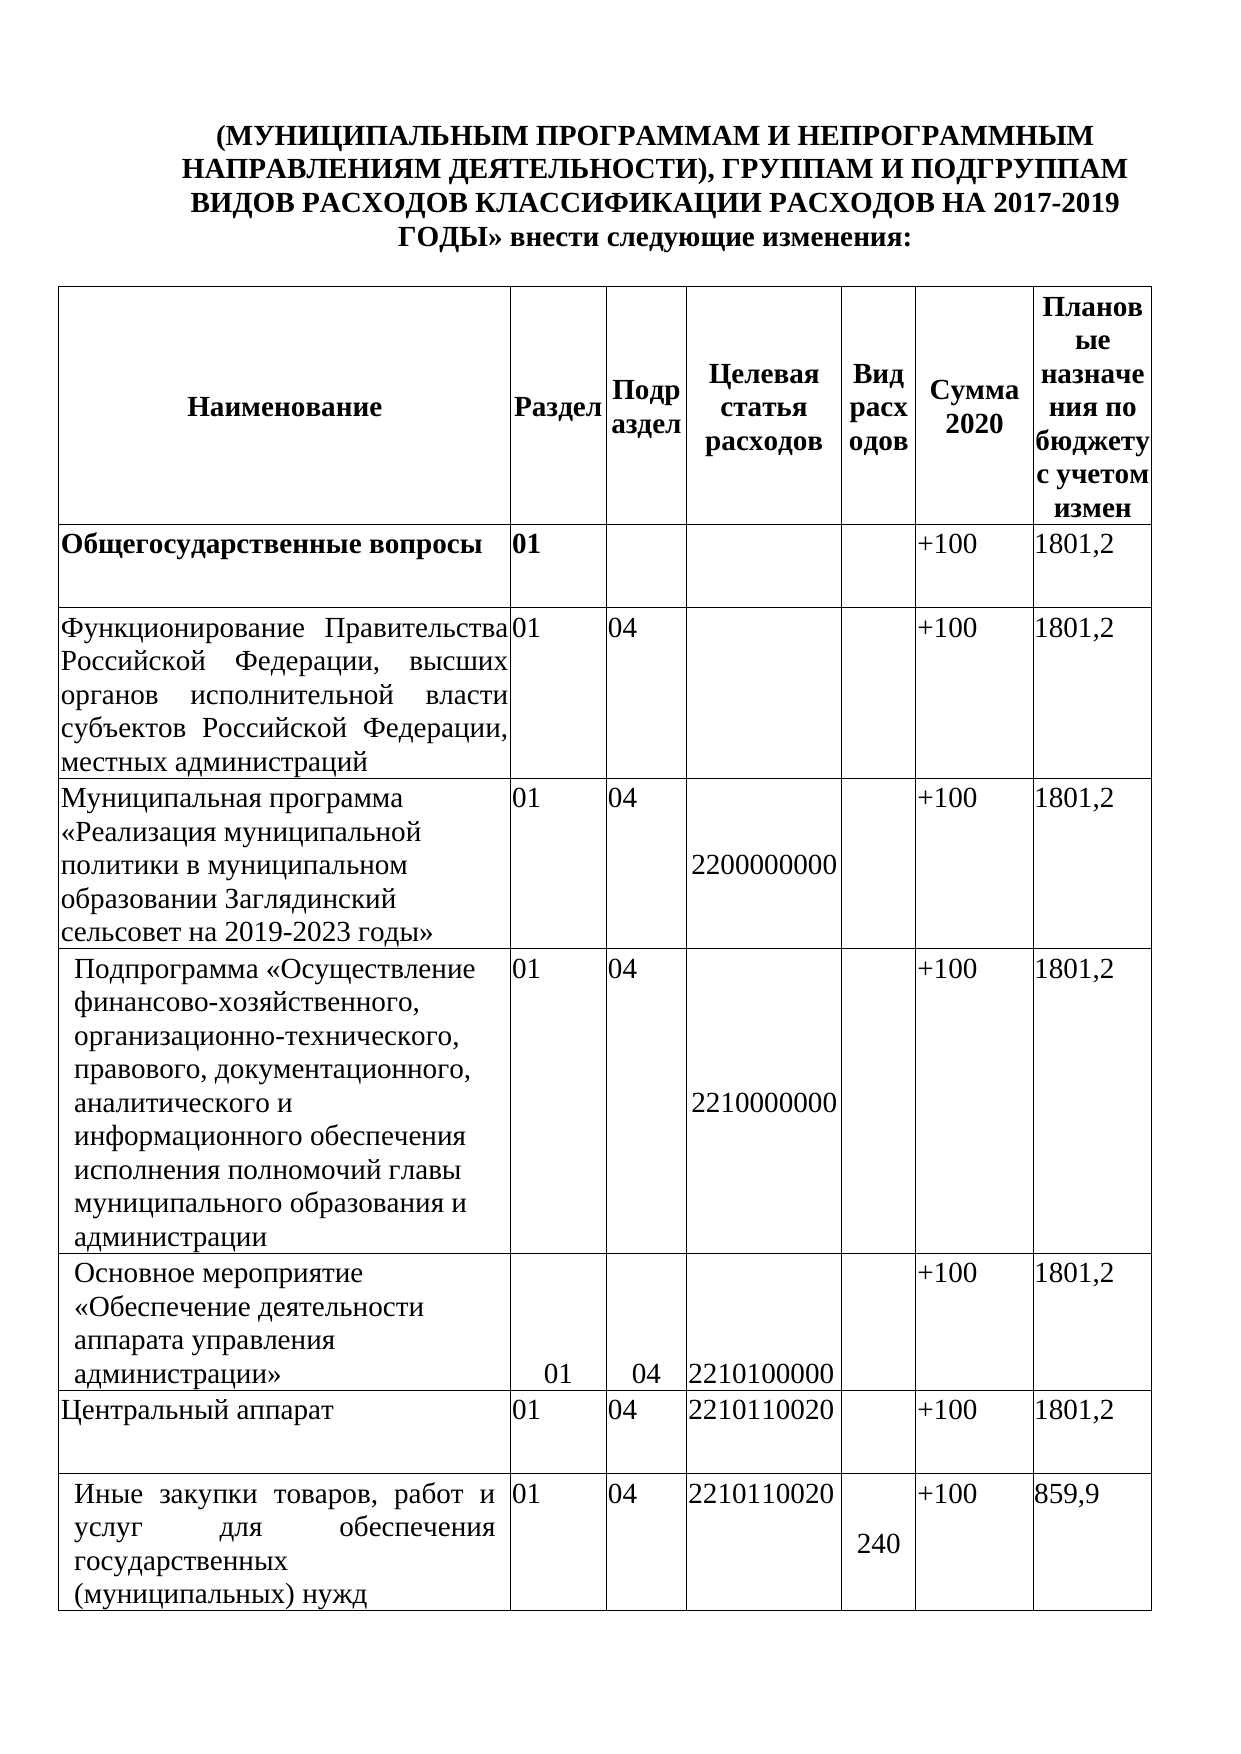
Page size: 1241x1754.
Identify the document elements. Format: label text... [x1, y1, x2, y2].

table_cell Основное мероприятие «Обеспечение деятельности аппарата управления администрации» [59, 1254, 510, 1389]
table_header Плановые назначения по бюджету с учетом измен [1034, 287, 1151, 523]
table_cell 01 [511, 608, 606, 777]
table_header Подраздел [607, 287, 686, 523]
table_cell 2210110020 [687, 1474, 841, 1610]
table_cell 04 [607, 779, 686, 948]
table_cell 1801,2 [1034, 1254, 1151, 1389]
table_cell 01 [511, 1254, 606, 1389]
table_cell 1801,2 [1034, 779, 1151, 948]
table_cell 1801,2 [1034, 1391, 1151, 1473]
table_cell 1801,2 [1034, 525, 1151, 607]
table_cell 01 [511, 949, 606, 1253]
table_cell 01 [511, 1474, 606, 1610]
table_cell 2200000000 [687, 779, 841, 948]
table_cell 2210000000 [687, 949, 841, 1253]
table_cell Иные закупки товаров, работ и услуг для обеспечения государственных (муниципальных) нужд [59, 1474, 510, 1610]
table_cell 01 [511, 1391, 606, 1473]
table_cell 04 [607, 608, 686, 777]
table_cell 1801,2 [1034, 949, 1151, 1253]
table_cell [842, 608, 915, 777]
table_cell Общегосударственные вопросы [59, 525, 510, 607]
table_cell [842, 1254, 915, 1389]
table_cell 01 [511, 779, 606, 948]
table_cell 2210110020 [687, 1391, 841, 1473]
table_header Раздел [511, 287, 606, 523]
table_cell Подпрограмма «Осуществление финансово-хозяйственного, организационно-технического, правового, документационного, аналитического и информационного обеспечения исполнения полномочий главы муниципального образования и администрации [59, 949, 510, 1253]
text ВИДОВ РАСХОДОВ КЛАССИФИКАЦИИ РАСХОДОВ НА 2017-2019 ГОДЫ» внести следующие изменения: [158, 185, 1152, 252]
table_cell 240 [842, 1474, 915, 1610]
table_header Целевая статья расходов [687, 287, 841, 523]
table_cell 1801,2 [1034, 608, 1151, 777]
table_cell +100 [916, 1474, 1033, 1610]
text (МУНИЦИПАЛЬНЫМ ПРОГРАММАМ И НЕПРОГРАММНЫМ [158, 118, 1152, 152]
table_cell +100 [916, 949, 1033, 1253]
table_cell +100 [916, 779, 1033, 948]
table_cell +100 [916, 608, 1033, 777]
text НАПРАВЛЕНИЯМ ДЕЯТЕЛЬНОСТИ), ГРУППАМ И ПОДГРУППАМ [158, 152, 1152, 185]
table_cell [842, 1391, 915, 1473]
table_header Наименование [59, 287, 510, 523]
table_cell 859,9 [1034, 1474, 1151, 1610]
table_cell Муниципальная программа «Реализация муниципальной политики в муниципальном образовании Заглядинский сельсовет на 2019-2023 годы» [59, 779, 510, 948]
table_cell 04 [607, 949, 686, 1253]
table_cell [842, 779, 915, 948]
table_cell Функционирование Правительства Российской Федерации, высших органов исполнительной власти субъектов Российской Федерации, местных администраций [59, 608, 510, 777]
table_cell 2210100000 [687, 1254, 841, 1389]
table_cell 04 [607, 1254, 686, 1389]
table_cell [842, 949, 915, 1253]
table_cell [687, 525, 841, 607]
table_header Сумма 2020 [916, 287, 1033, 523]
table_cell 04 [607, 1474, 686, 1610]
table_cell 04 [607, 1391, 686, 1473]
table_cell +100 [916, 1254, 1033, 1389]
table_cell +100 [916, 525, 1033, 607]
table_cell [842, 525, 915, 607]
table_cell [687, 608, 841, 777]
table_cell +100 [916, 1391, 1033, 1473]
table_cell Центральный аппарат [59, 1391, 510, 1473]
table_header Вид расходов [842, 287, 915, 523]
table_cell [607, 525, 686, 607]
table_cell 01 [511, 525, 606, 607]
